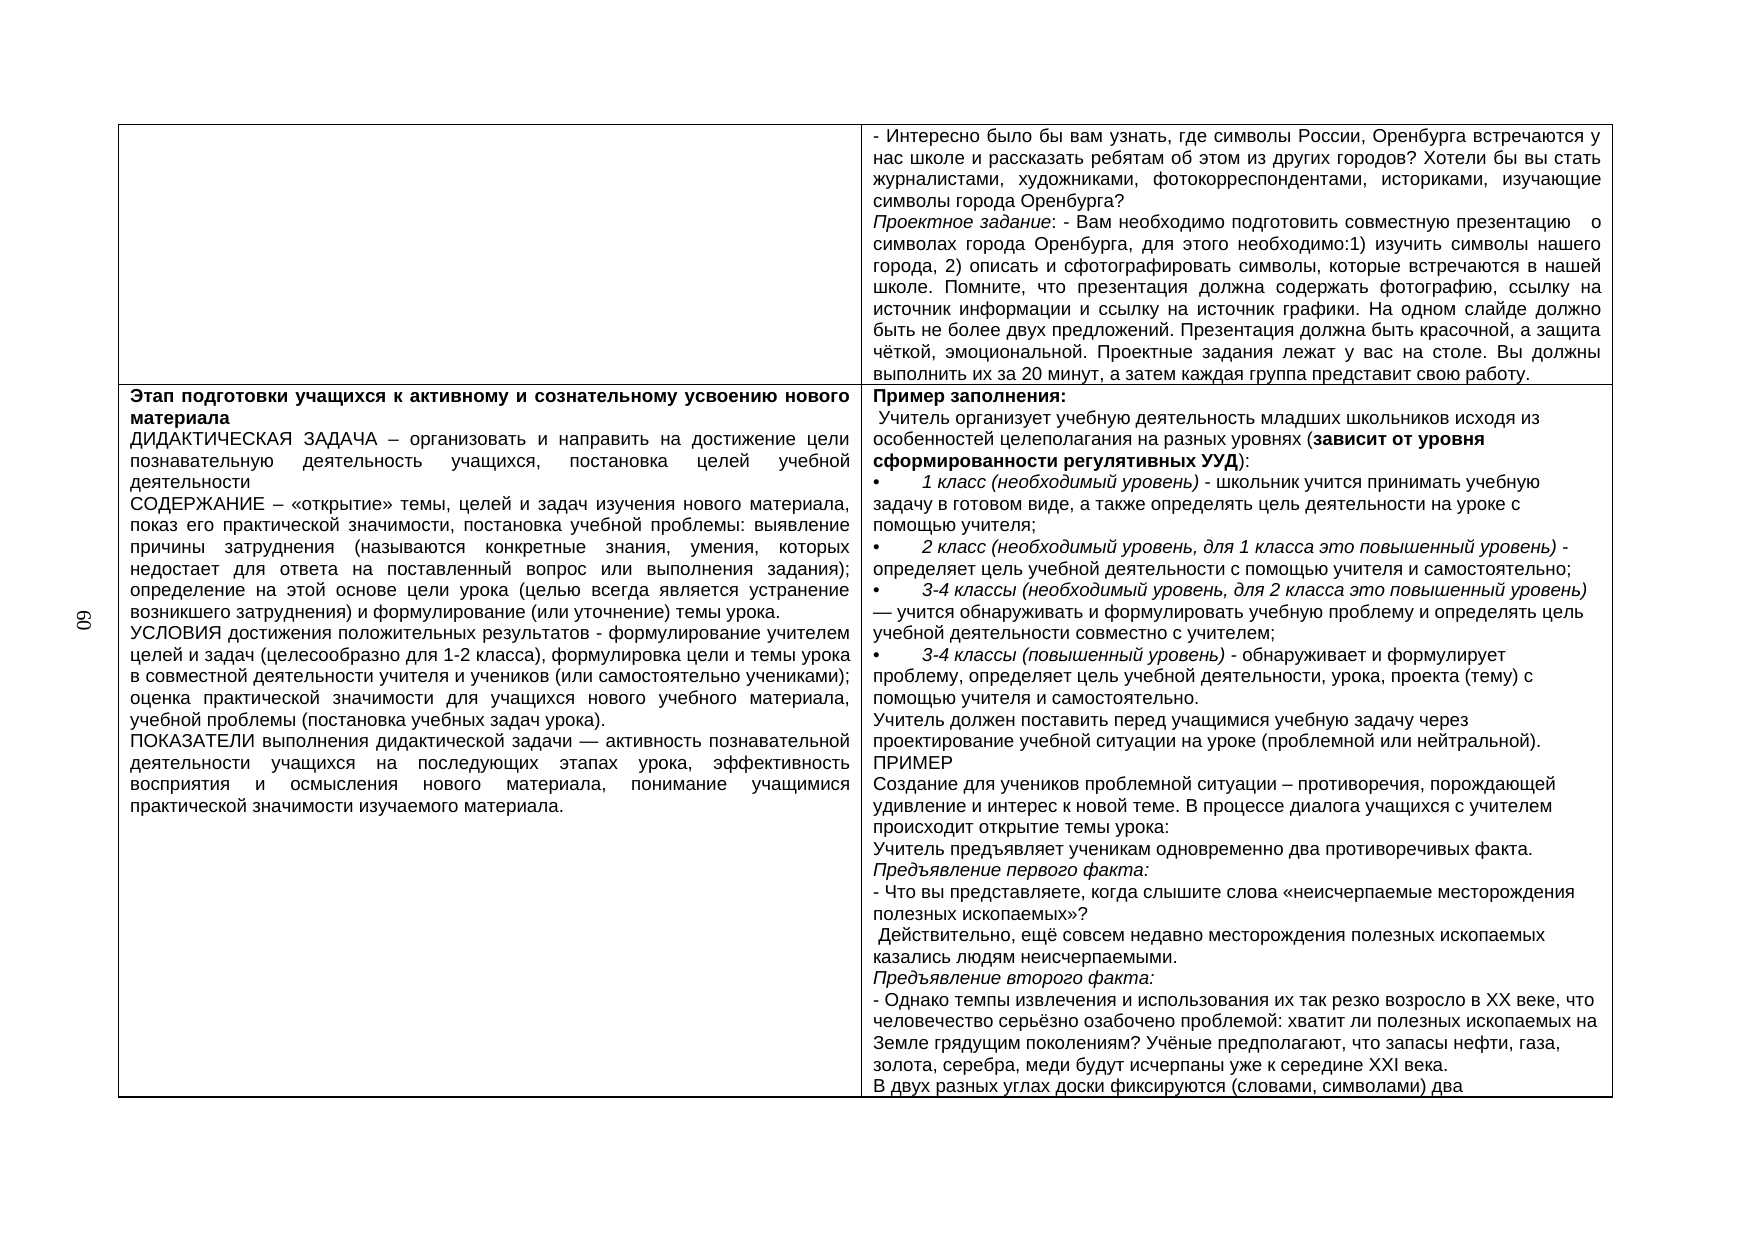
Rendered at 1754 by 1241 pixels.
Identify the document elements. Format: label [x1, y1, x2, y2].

table_cell [862, 125, 1612, 384]
table_cell [862, 385, 1612, 1096]
table_cell [119, 385, 861, 1096]
table_cell [119, 125, 861, 384]
